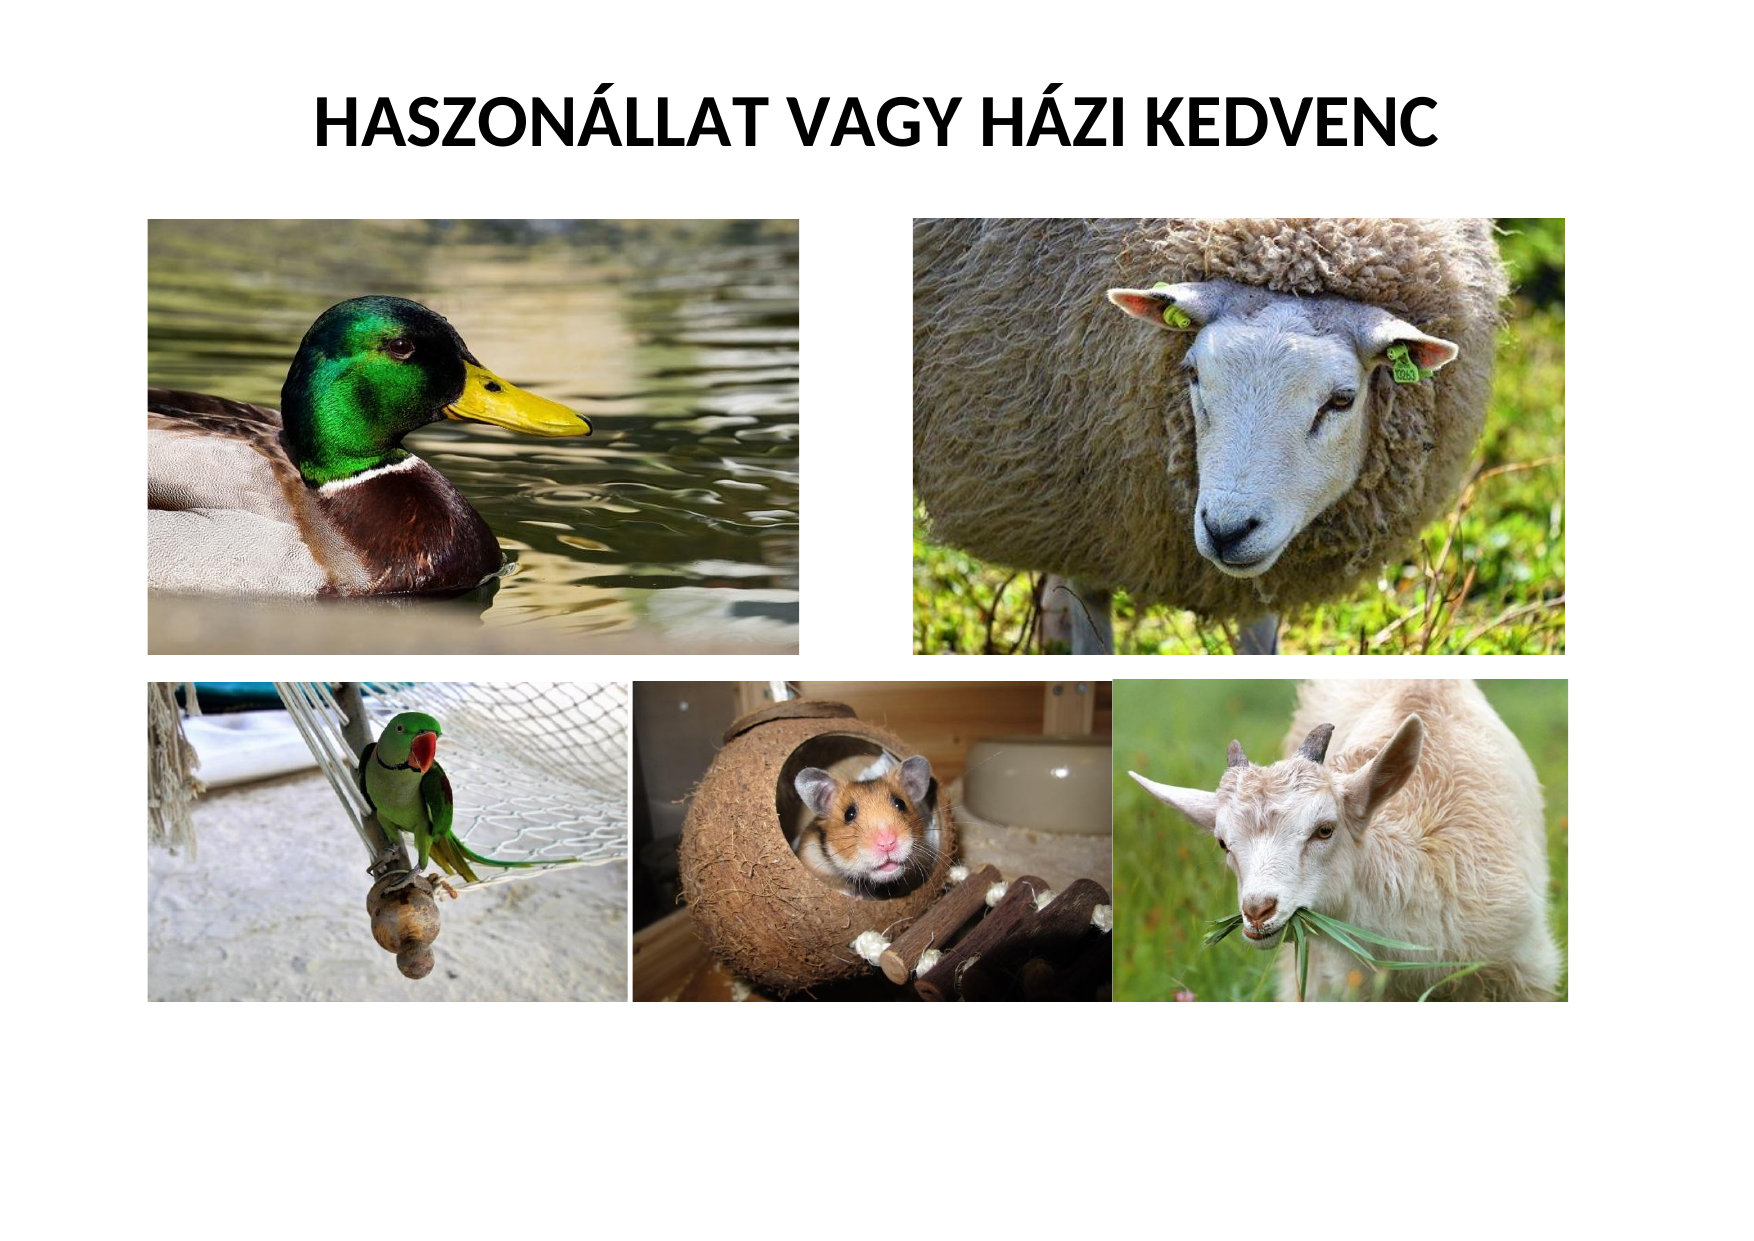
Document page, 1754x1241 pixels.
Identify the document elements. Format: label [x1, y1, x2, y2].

picture [147, 219, 800, 655]
picture [147, 682, 628, 1002]
picture [632, 679, 1569, 1002]
picture [912, 218, 1565, 655]
